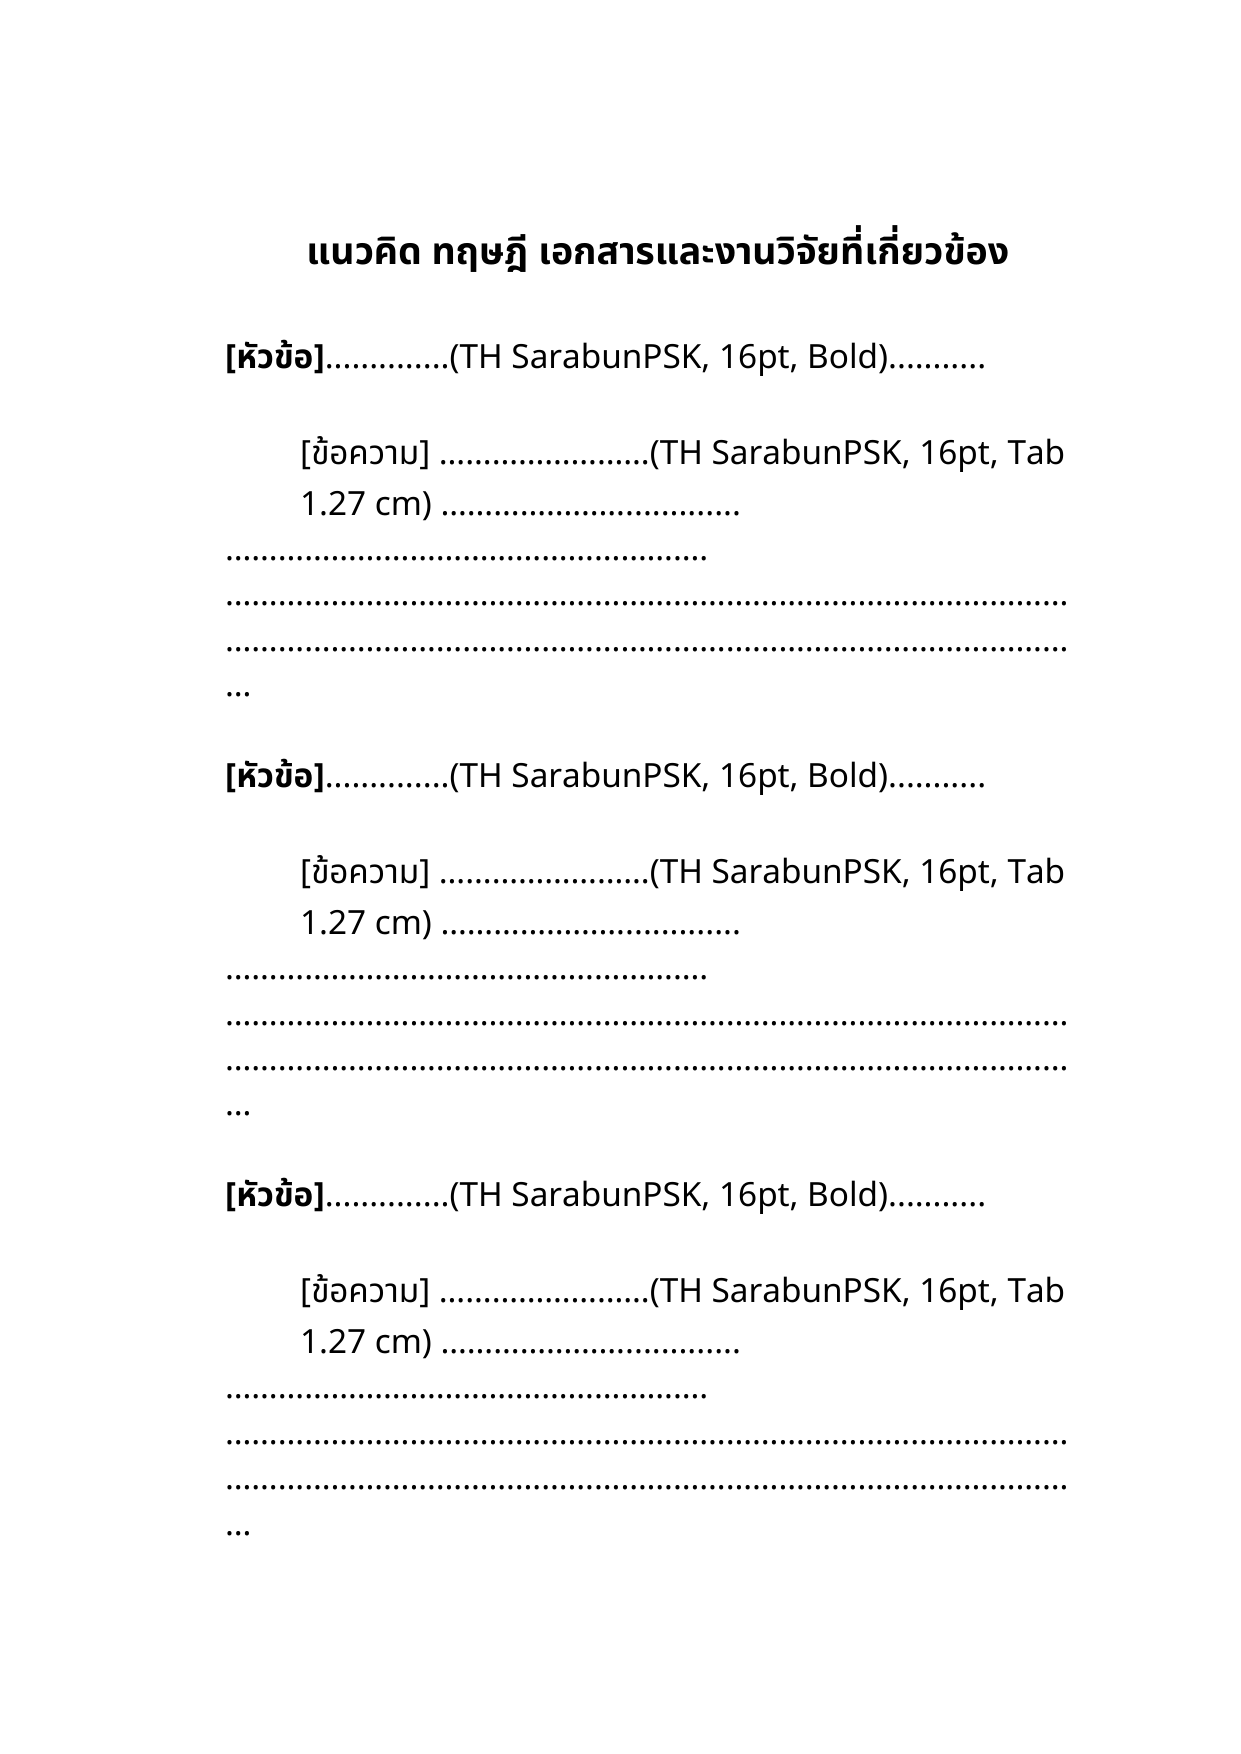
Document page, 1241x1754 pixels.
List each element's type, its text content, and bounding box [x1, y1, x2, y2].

text [หัวข้อ]..............(TH SarabunPSK, 16pt, Bold)........... [225, 752, 1090, 802]
text [หัวข้อ]..............(TH SarabunPSK, 16pt, Bold)........... [225, 333, 1090, 383]
text [หัวข้อ]..............(TH SarabunPSK, 16pt, Bold)........... [225, 1171, 1090, 1222]
text ……………………………………………….…………………………………………………………………………………………………………………………………………………………………………… [225, 944, 1090, 1126]
text แนวคิด ทฤษฎี เอกสารและงานวิจัยที่เกี่ยวข้อง [225, 225, 1090, 282]
text [ข้อความ] ……………………(TH SarabunPSK, 16pt, Tab 1.27 cm) …………………............. [300, 429, 1090, 525]
text [ข้อความ] ……………………(TH SarabunPSK, 16pt, Tab 1.27 cm) …………………............. [300, 848, 1090, 944]
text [225, 1363, 1090, 1545]
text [300, 1267, 1090, 1363]
text ……………………………………………….…………………………………………………………………………………………………………………………………………………………………………… [225, 525, 1090, 706]
